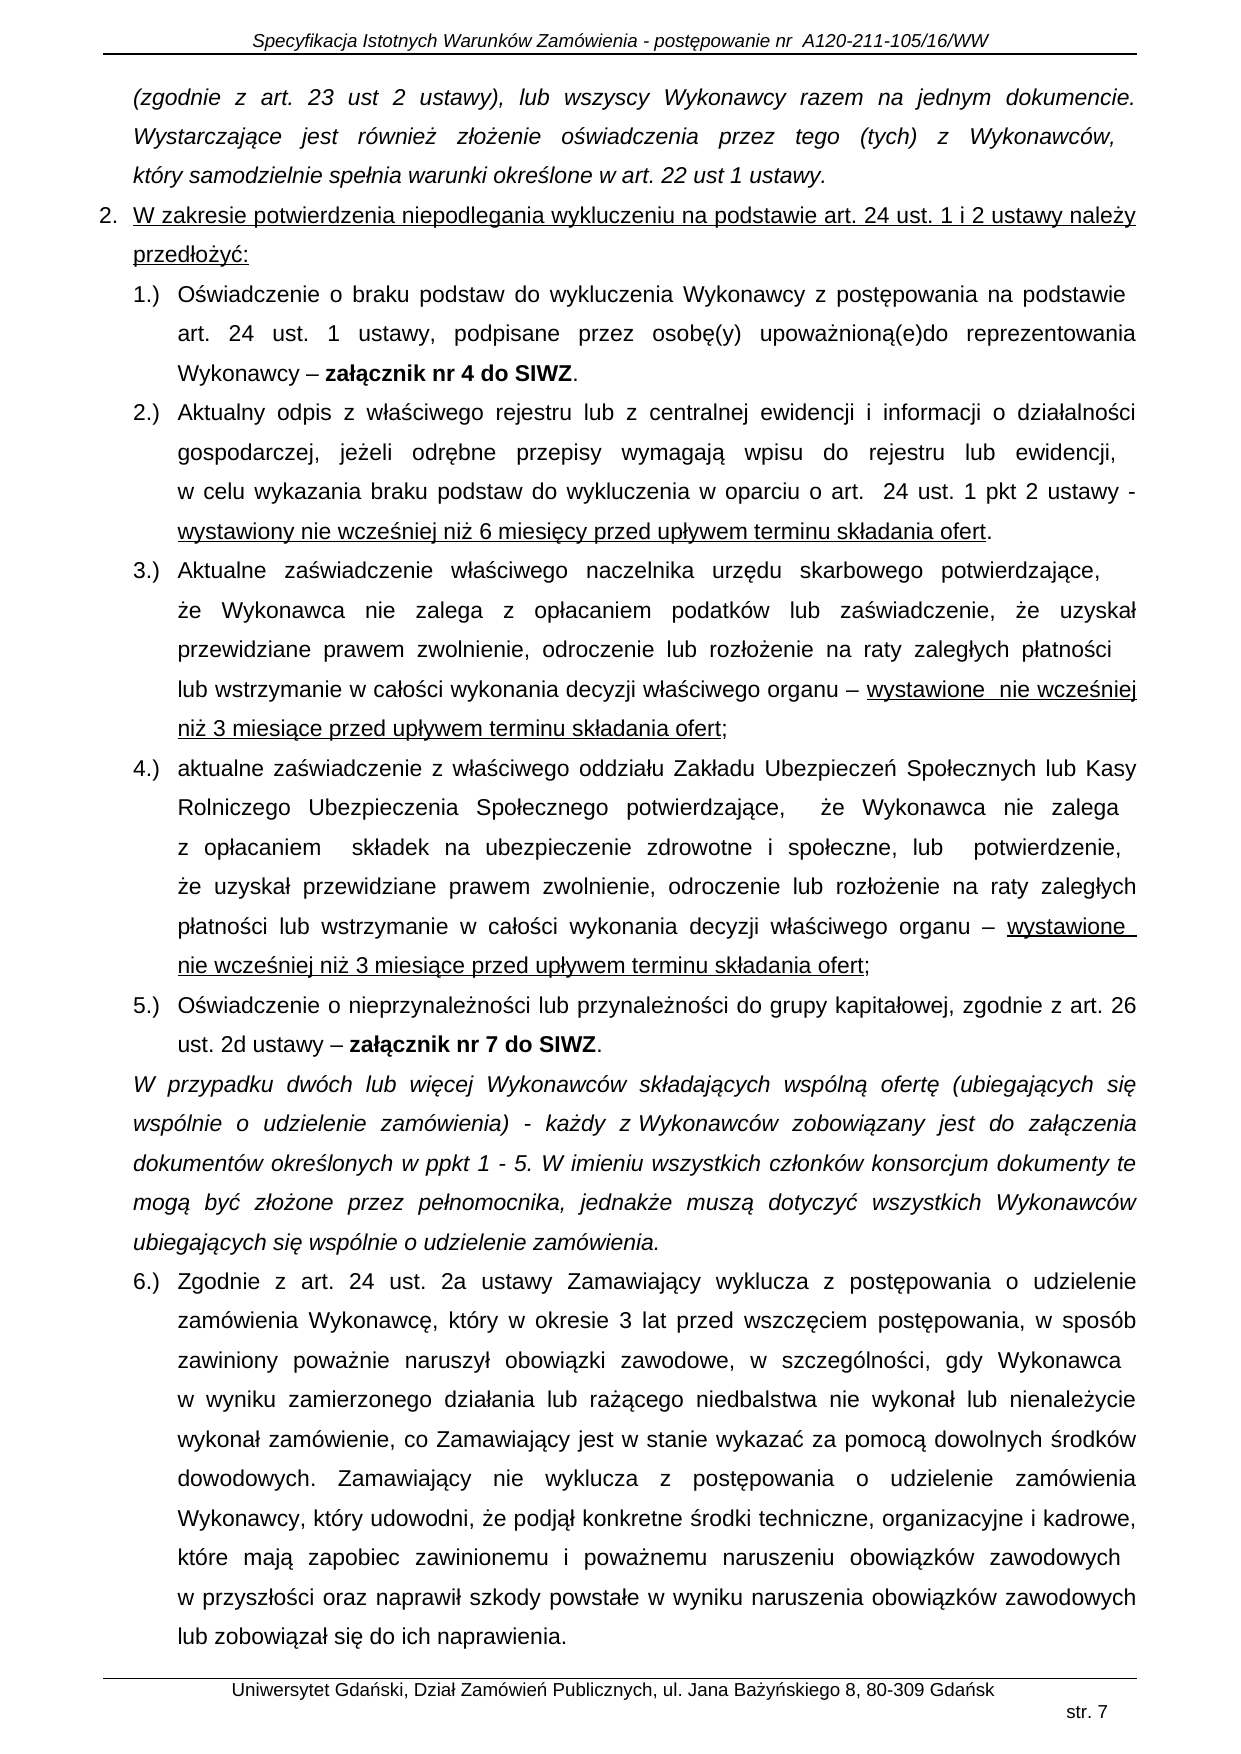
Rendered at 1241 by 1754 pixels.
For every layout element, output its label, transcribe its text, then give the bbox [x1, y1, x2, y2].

list Oświadczenie o braku podstaw do wykluczenia Wykonawcy z postępowania na podstawie art. 24 ust. 1 ustawy, podpisane przez osobę(y) upoważnioną(e)do reprezentowania Wykonawcy – załącznik nr 4 do SIWZ. [133, 281, 1137, 386]
list aktualne zaświadczenie z właściwego oddziału Zakładu Ubezpieczeń Społecznych lub Kasy Rolniczego Ubezpieczenia Społecznego potwierdzające, że Wykonawca nie zalega z opłacaniem składek na ubezpieczenie zdrowotne i społeczne, lub potwierdzenie, że uzyskał przewidziane prawem zwolnienie, odroczenie lub rozłożenie na raty zaległych płatności lub wstrzymanie w całości wykonania decyzji właściwego organu – wystawione nie wcześniej niż 3 miesiące przed upływem terminu składania ofert; [133, 755, 1137, 978]
list W zakresie potwierdzenia niepodlegania wykluczeniu na podstawie art. 24 ust. 1 i 2 ustawy należy przedłożyć: [118, 202, 1137, 268]
list Zgodnie z art. 24 ust. 2a ustawy Zamawiający wyklucza z postępowania o udzielenie zamówienia Wykonawcę, który w okresie 3 lat przed wszczęciem postępowania, w sposób zawiniony poważnie naruszył obowiązki zawodowe, w szczególności, gdy Wykonawca w wyniku zamierzonego działania lub rażącego niedbalstwa nie wykonał lub nienależycie wykonał zamówienie, co Zamawiający jest w stanie wykazać za pomocą dowolnych środków dowodowych. Zamawiający nie wyklucza z postępowania o udzielenie zamówienia Wykonawcy, który udowodni, że podjął konkretne środki techniczne, organizacyjne i kadrowe, które mają zapobiec zawinionemu i poważnemu naruszeniu obowiązków zawodowych w przyszłości oraz naprawił szkody powstałe w wyniku naruszenia obowiązków zawodowych lub zobowiązał się do ich naprawienia. [133, 1268, 1137, 1649]
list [133, 83, 1137, 189]
list Aktualny odpis z właściwego rejestru lub z centralnej ewidencji i informacji o działalności gospodarczej, jeżeli odrębne przepisy wymagają wpisu do rejestru lub ewidencji, w celu wykazania braku podstaw do wykluczenia w oparciu o art. 24 ust. 1 pkt 2 ustawy - wystawiony nie wcześniej niż 6 miesięcy przed upływem terminu składania ofert. [133, 399, 1137, 544]
list Oświadczenie o nieprzynależności lub przynależności do grupy kapitałowej, zgodnie z art. 26 ust. 2d ustawy – załącznik nr 7 do SIWZ. [133, 992, 1137, 1057]
list Aktualne zaświadczenie właściwego naczelnika urzędu skarbowego potwierdzające, że Wykonawca nie zalega z opłacaniem podatków lub zaświadczenie, że uzyskał przewidziane prawem zwolnienie, odroczenie lub rozłożenie na raty zaległych płatności lub wstrzymanie w całości wykonania decyzji właściwego organu – wystawione nie wcześniej niż 3 miesiące przed upływem terminu składania ofert; [133, 557, 1137, 742]
text W przypadku dwóch lub więcej Wykonawców składających wspólną ofertę (ubiegających się wspólnie o udzielenie zamówienia) - każdy z Wykonawców zobowiązany jest do załączenia dokumentów określonych w ppkt 1 - 5. W imieniu wszystkich członków konsorcjum dokumenty te mogą być złożone przez pełnomocnika, jednakże muszą dotyczyć wszystkich Wykonawców ubiegających się wspólnie o udzielenie zamówienia. [133, 1071, 1137, 1255]
